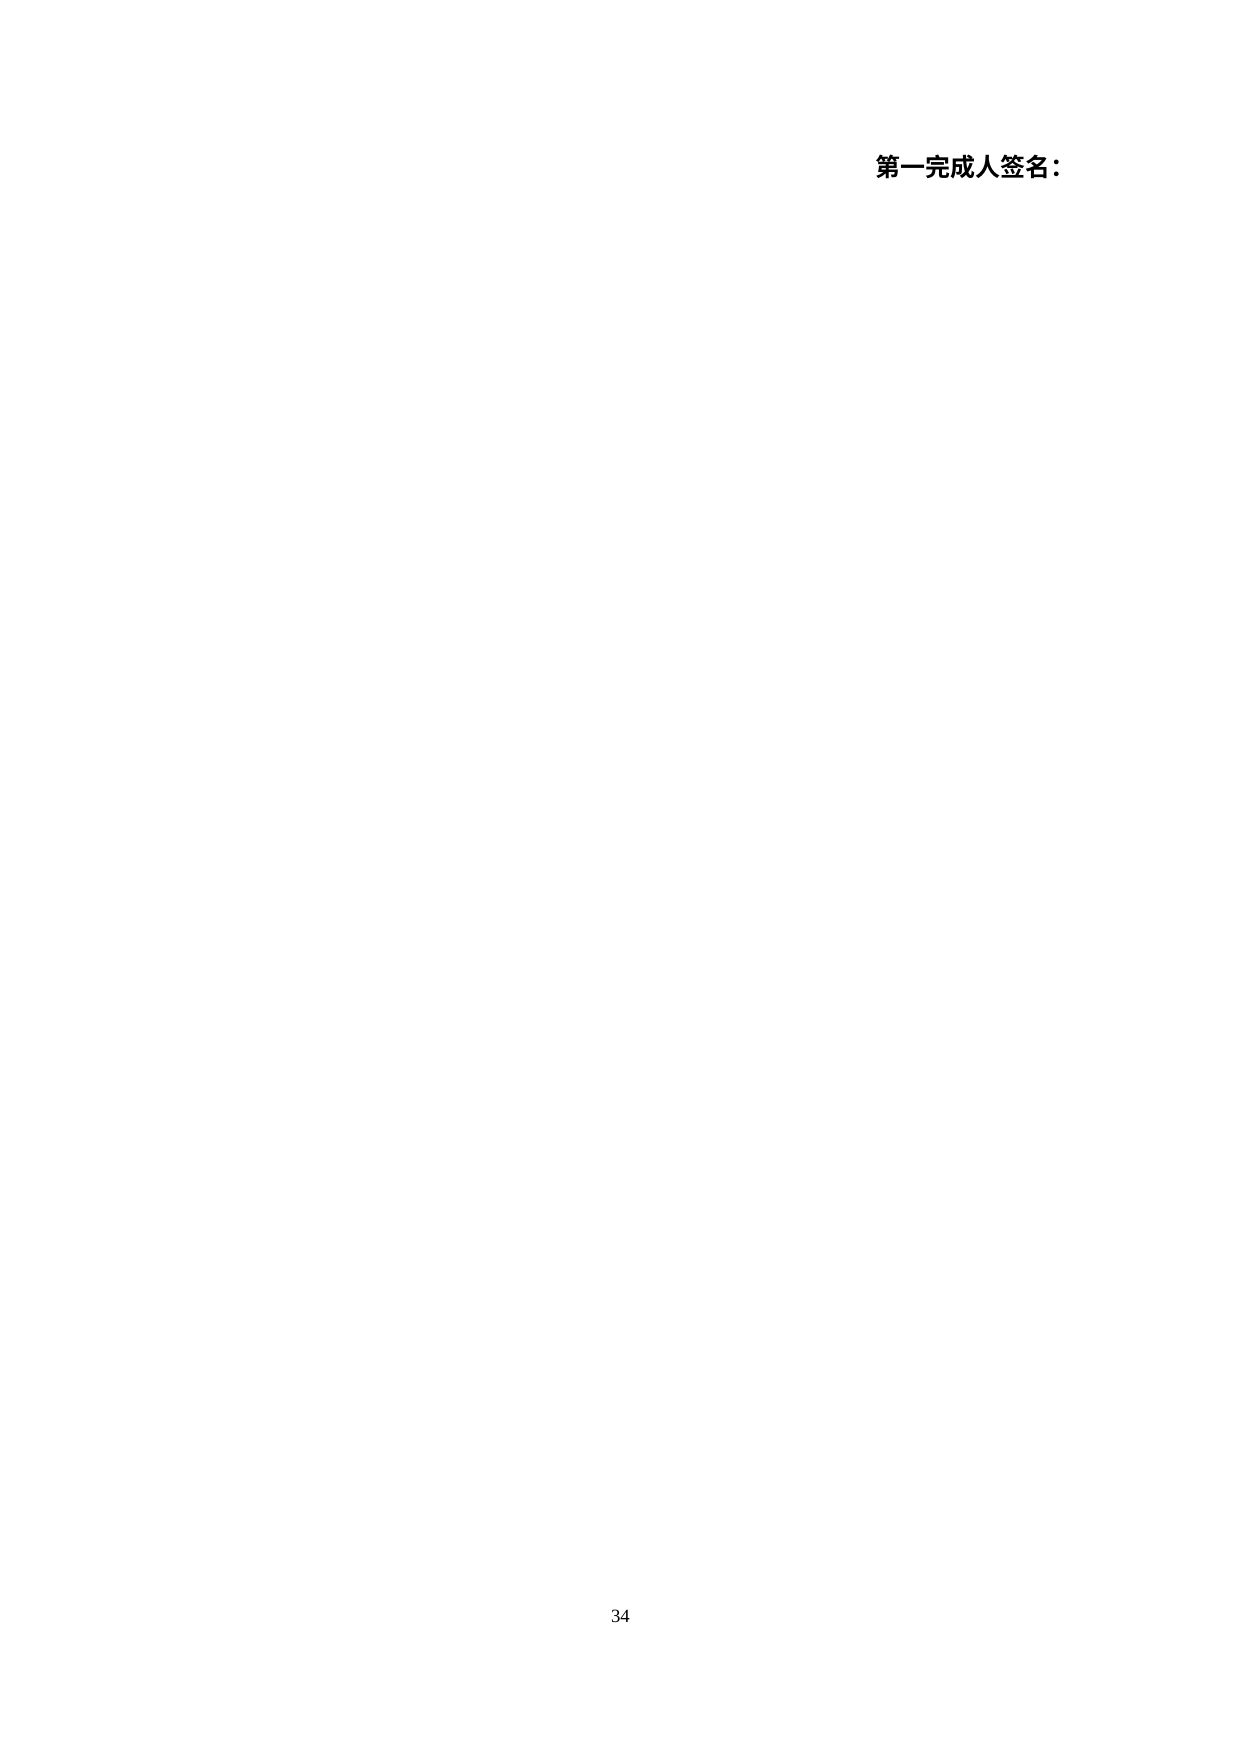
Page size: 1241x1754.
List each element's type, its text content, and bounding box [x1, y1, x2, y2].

text 第一完成人签名： [165, 148, 1075, 184]
